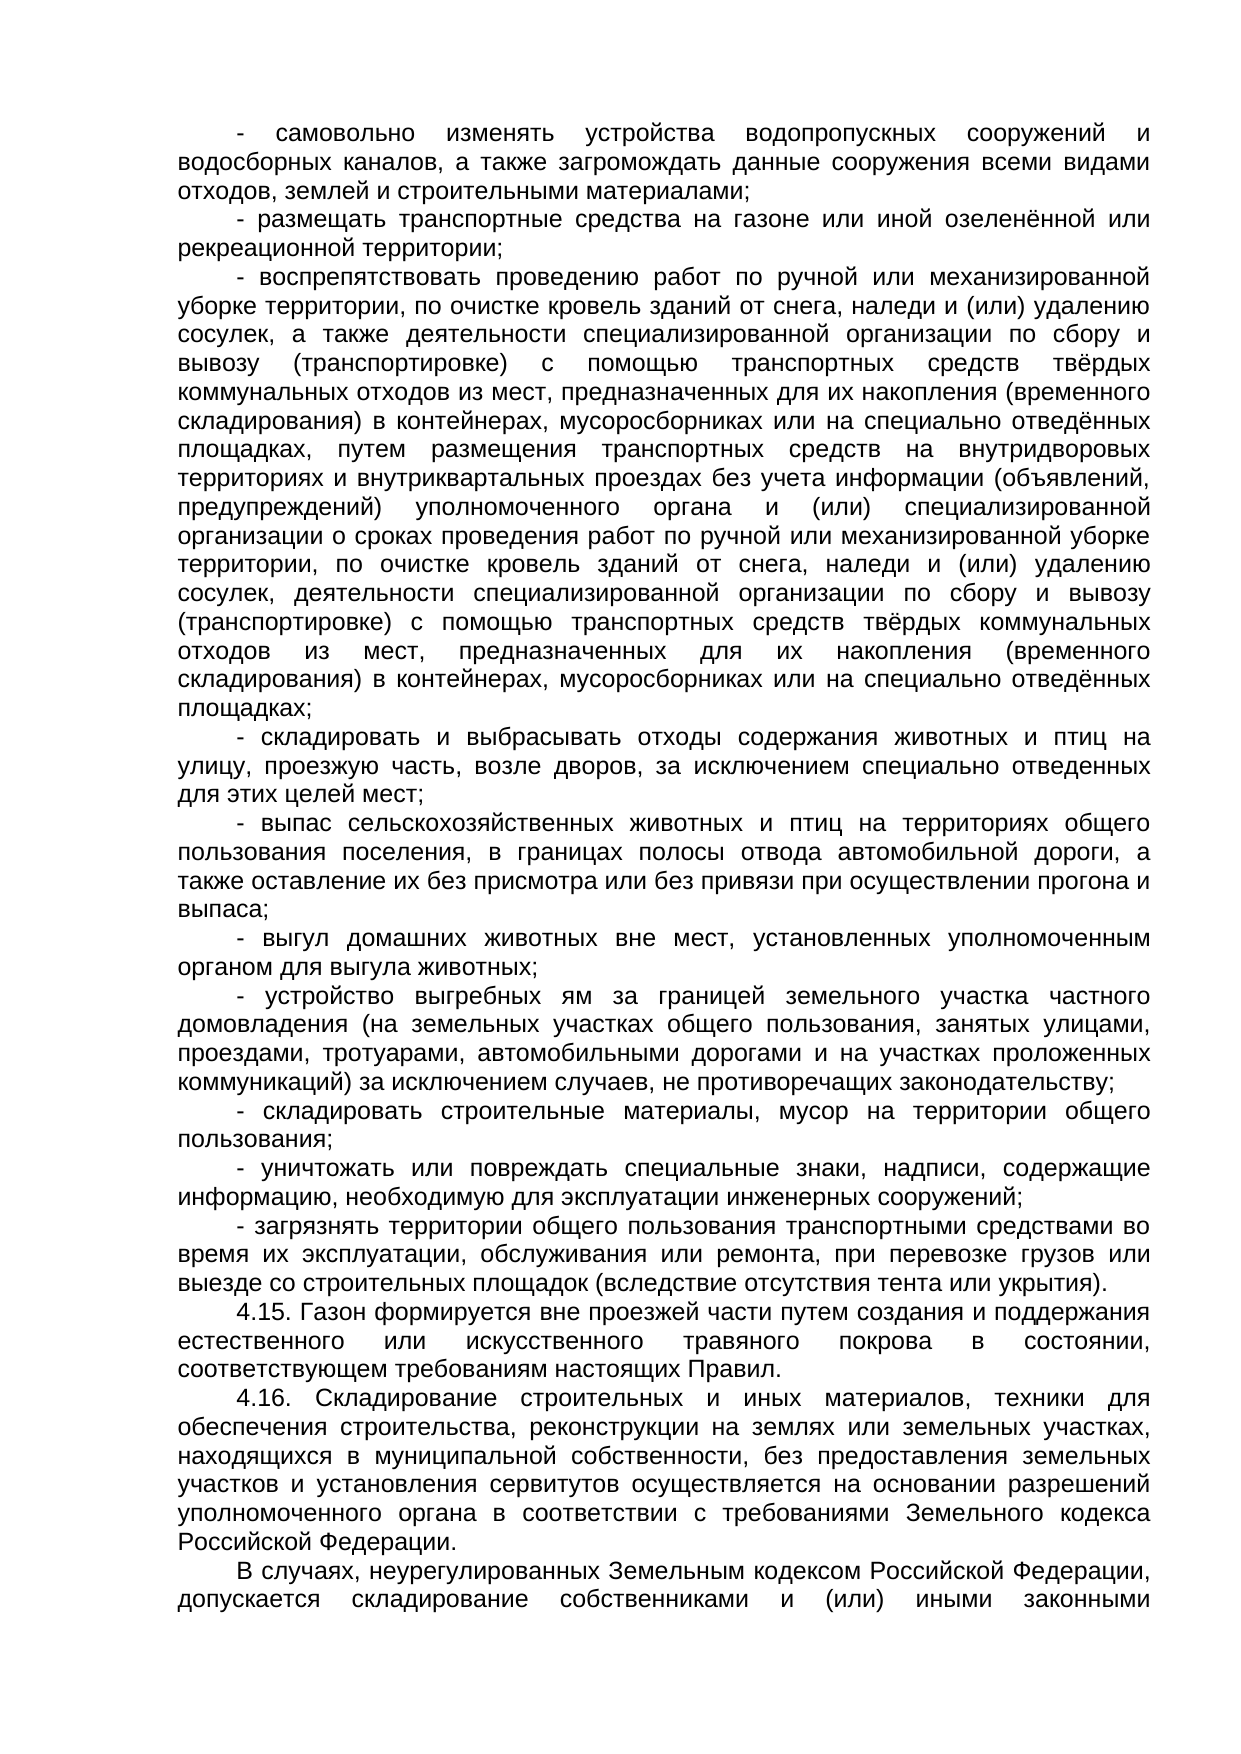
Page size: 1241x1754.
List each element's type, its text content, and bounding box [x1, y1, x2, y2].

text - устройство выгребных ям за границей земельного участка частного домовладения (на земельных участках общего пользования, занятых улицами, проездами, тротуарами, автомобильными дорогами и на участках проложенных коммуникаций) за исключением случаев, не противоречащих законодательству; [177, 981, 1152, 1096]
text - складировать строительные материалы, мусор на территории общего пользования; [177, 1096, 1152, 1153]
text - загрязнять территории общего пользования транспортными средствами во время их эксплуатации, обслуживания или ремонта, при перевозке грузов или выезде со строительных площадок (вследствие отсутствия тента или укрытия). [177, 1211, 1152, 1297]
text - выгул домашних животных вне мест, установленных уполномоченным органом для выгула животных; [177, 923, 1152, 981]
text - складировать и выбрасывать отходы содержания животных и птиц на улицу, проезжую часть, возле дворов, за исключением специально отведенных для этих целей мест; [177, 722, 1152, 808]
text - уничтожать или повреждать специальные знаки, надписи, содержащие информацию, необходимую для эксплуатации инженерных сооружений; [177, 1153, 1152, 1211]
text 4.16. Складирование строительных и иных материалов, техники для обеспечения строительства, реконструкции на землях или земельных участках, находящихся в муниципальной собственности, без предоставления земельных участков и установления сервитутов осуществляется на основании разрешений уполномоченного органа в соответствии с требованиями Земельного кодекса Российской Федерации. [177, 1383, 1152, 1556]
text - воспрепятствовать проведению работ по ручной или механизированной уборке территории, по очистке кровель зданий от снега, наледи и (или) удалению сосулек, а также деятельности специализированной организации по сбору и вывозу (транспортировке) с помощью транспортных средств твёрдых коммунальных отходов из мест, предназначенных для их накопления (временного складирования) в контейнерах, мусоросборниках или на специально отведённых площадках, путем размещения транспортных средств на внутридворовых территориях и внутриквартальных проездах без учета информации (объявлений, предупреждений) уполномоченного органа и (или) специализированной организации о сроках проведения работ по ручной или механизированной уборке территории, по очистке кровель зданий от снега, наледи и (или) удалению сосулек, деятельности специализированной организации по сбору и вывозу (транспортировке) с помощью транспортных средств твёрдых коммунальных отходов из мест, предназначенных для их накопления (временного складирования) в контейнерах, мусоросборниках или на специально отведённых площадках; [177, 262, 1152, 722]
text - самовольно изменять устройства водопропускных сооружений и водосборных каналов, а также загромождать данные сооружения всеми видами отходов, землей и строительными материалами; [177, 118, 1152, 204]
text - размещать транспортные средства на газоне или иной озеленённой или рекреационной территории; [177, 204, 1152, 262]
text 4.15. Газон формируется вне проезжей части путем создания и поддержания естественного или искусственного травяного покрова в состоянии, соответствующем требованиям настоящих Правил. [177, 1297, 1152, 1383]
text - выпас сельскохозяйственных животных и птиц на территориях общего пользования поселения, в границах полосы отвода автомобильной дороги, а также оставление их без присмотра или без привязи при осуществлении прогона и выпаса; [177, 808, 1152, 923]
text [177, 1556, 1152, 1613]
